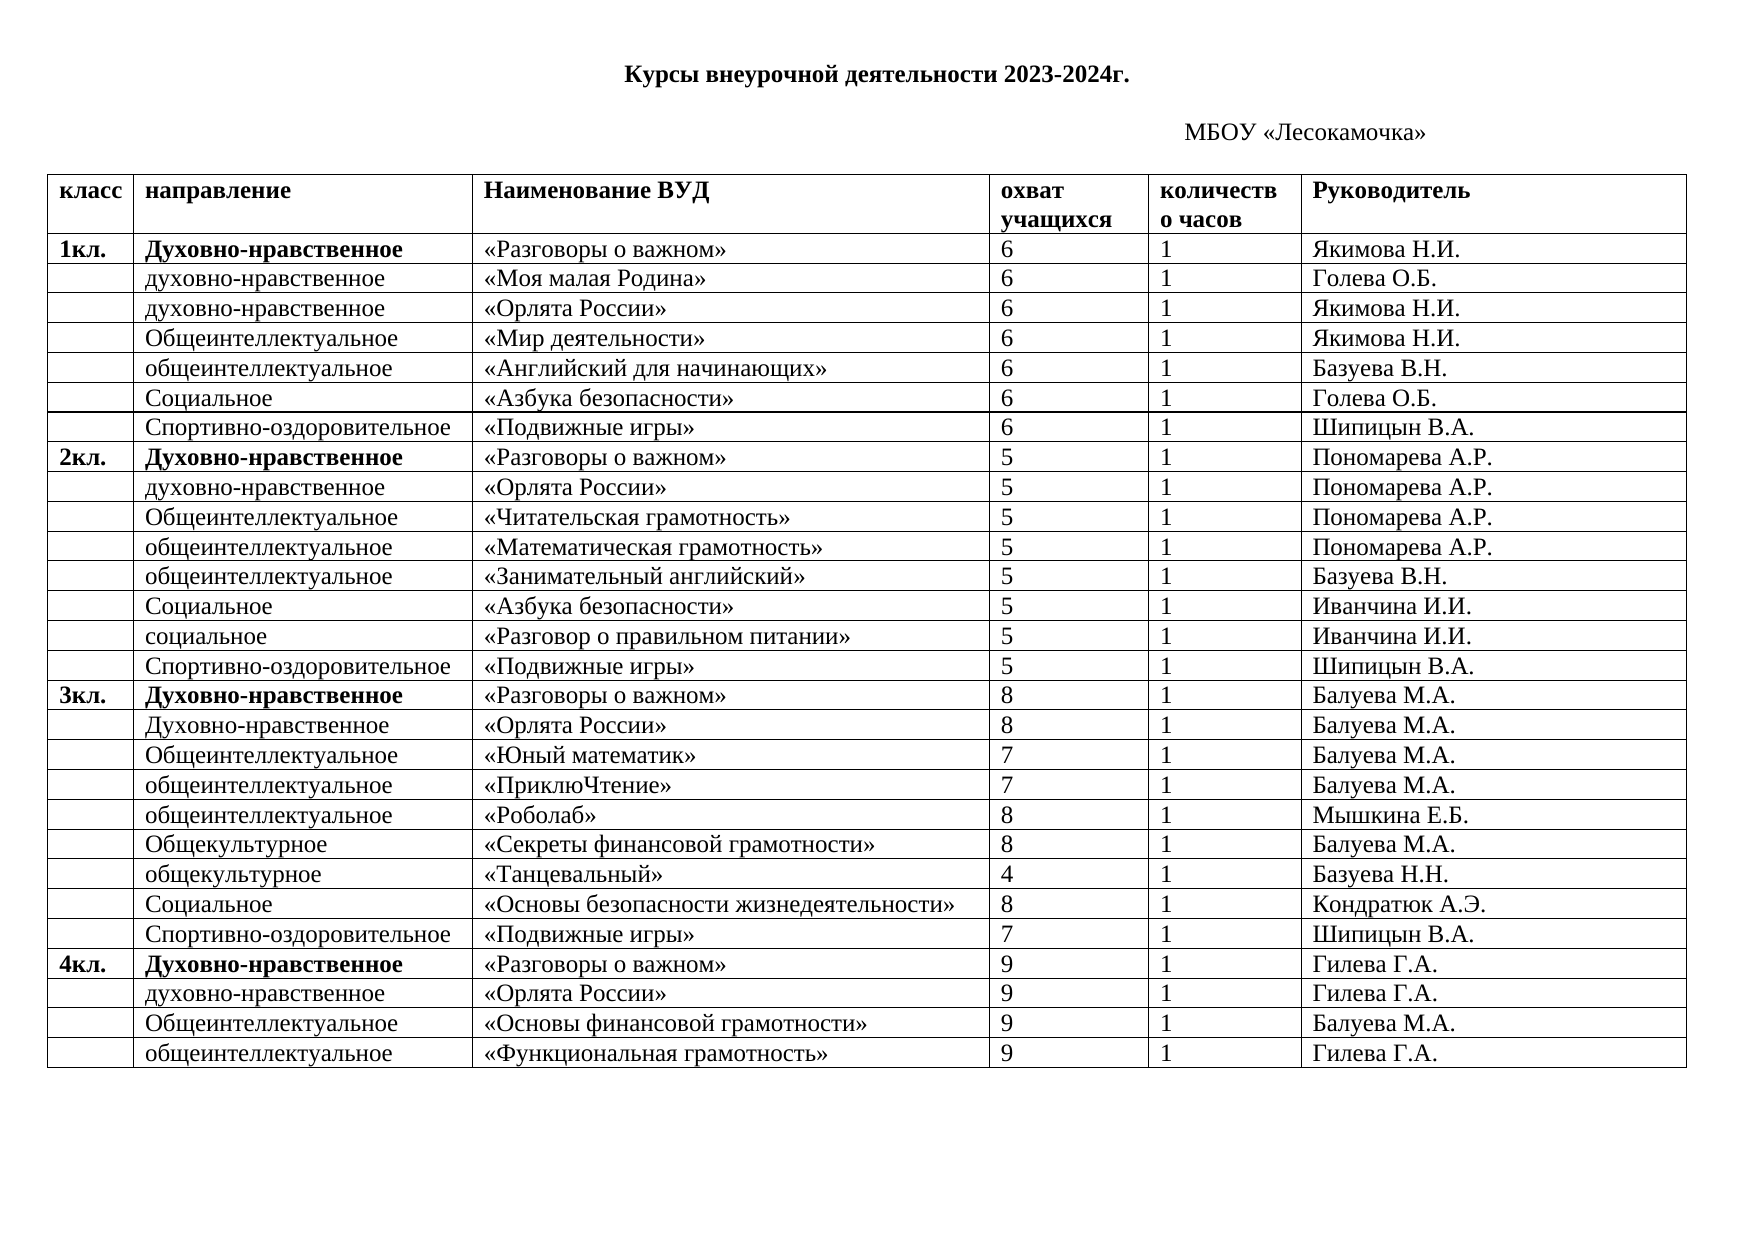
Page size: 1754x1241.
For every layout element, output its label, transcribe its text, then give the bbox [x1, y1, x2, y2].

table_cell 1 [1149, 800, 1301, 828]
table_cell 1 [1149, 919, 1301, 948]
table_cell Общеинтеллектуальное [134, 502, 472, 531]
table_cell [48, 651, 133, 679]
table_cell 6 [990, 264, 1148, 292]
table_cell 5 [990, 561, 1148, 590]
table_cell «Математическая грамотность» [473, 532, 989, 560]
table_cell общеинтеллектуальное [134, 800, 472, 828]
table_cell Балуева М.А. [1302, 770, 1686, 799]
table_cell «Подвижные игры» [473, 919, 989, 948]
table_cell Общеинтеллектуальное [134, 323, 472, 352]
table_cell «Английский для начинающих» [473, 353, 989, 382]
table_cell «Орлята России» [473, 472, 989, 501]
table_cell Балуева М.А. [1302, 740, 1686, 769]
table_cell Пономарева А.Р. [1302, 532, 1686, 560]
table_cell 8 [990, 800, 1148, 828]
table_header класс [48, 175, 133, 233]
table_header охват учащихся [990, 175, 1148, 233]
table_cell 3кл. [48, 681, 133, 709]
table_cell «Азбука безопасности» [473, 383, 989, 411]
table_cell Духовно-нравственное [134, 710, 472, 739]
table_cell «Юный математик» [473, 740, 989, 769]
table_cell Социальное [134, 591, 472, 620]
table_header количество часов [1149, 175, 1301, 233]
table_cell 1 [1149, 502, 1301, 531]
table_cell 1 [1149, 830, 1301, 858]
table_cell Голева О.Б. [1302, 383, 1686, 411]
table_header направление [134, 175, 472, 233]
table_cell 5 [990, 442, 1148, 471]
table_cell духовно-нравственное [134, 293, 472, 322]
table_cell [48, 413, 133, 441]
table_cell [48, 919, 133, 948]
table_cell Шипицын В.А. [1302, 919, 1686, 948]
table_cell [48, 859, 133, 888]
table_cell Пономарева А.Р. [1302, 502, 1686, 531]
table_cell общеинтеллектуальное [134, 353, 472, 382]
table_cell духовно-нравственное [134, 979, 472, 1007]
table_cell 1 [1149, 413, 1301, 441]
table_cell «Подвижные игры» [473, 413, 989, 441]
table_cell 1 [1149, 234, 1301, 262]
table_cell 5 [990, 472, 1148, 501]
table_cell 8 [990, 889, 1148, 918]
table_cell Балуева М.А. [1302, 830, 1686, 858]
table_cell Социальное [134, 383, 472, 411]
table_cell [48, 710, 133, 739]
table_cell «Разговоры о важном» [473, 442, 989, 471]
table_cell [48, 591, 133, 620]
table_cell «Орлята России» [473, 979, 989, 1007]
table_cell 5 [990, 591, 1148, 620]
table_cell 1 [1149, 740, 1301, 769]
table_cell «Основы финансовой грамотности» [473, 1008, 989, 1037]
table_cell [48, 621, 133, 650]
table_cell 1 [1149, 621, 1301, 650]
table_cell [48, 323, 133, 352]
table_cell Пономарева А.Р. [1302, 442, 1686, 471]
table_cell «Разговоры о важном» [473, 681, 989, 709]
table_cell «Орлята России» [473, 710, 989, 739]
table_cell 9 [990, 1038, 1148, 1067]
table_cell Социальное [134, 889, 472, 918]
table_cell [48, 770, 133, 799]
table_cell Базуева В.Н. [1302, 561, 1686, 590]
table_cell 1 [1149, 264, 1301, 292]
table_cell «Основы безопасности жизнедеятельности» [473, 889, 989, 918]
table_cell 8 [990, 830, 1148, 858]
table_header Наименование ВУД [473, 175, 989, 233]
table_cell общеинтеллектуальное [134, 561, 472, 590]
table_cell «Азбука безопасности» [473, 591, 989, 620]
table_cell 6 [990, 383, 1148, 411]
table_cell «Секреты финансовой грамотности» [473, 830, 989, 858]
table_cell [48, 502, 133, 531]
table_cell Спортивно-оздоровительное [134, 651, 472, 679]
table_cell Шипицын В.А. [1302, 413, 1686, 441]
table_cell 1 [1149, 710, 1301, 739]
table_cell 1 [1149, 353, 1301, 382]
table_cell 1 [1149, 532, 1301, 560]
table_cell [48, 293, 133, 322]
table_cell 1 [1149, 1008, 1301, 1037]
table_cell общеинтеллектуальное [134, 532, 472, 560]
table_cell 9 [990, 1008, 1148, 1037]
table_cell «Функциональная грамотность» [473, 1038, 989, 1067]
table_cell [48, 532, 133, 560]
table_cell Голева О.Б. [1302, 264, 1686, 292]
table_cell [48, 353, 133, 382]
table_cell 2кл. [48, 442, 133, 471]
table_cell 6 [990, 353, 1148, 382]
table_cell «ПриклюЧтение» [473, 770, 989, 799]
table_header Руководитель [1302, 175, 1686, 233]
table_cell Якимова Н.И. [1302, 234, 1686, 262]
table_cell [48, 472, 133, 501]
table_cell общеинтеллектуальное [134, 770, 472, 799]
table_cell 7 [990, 919, 1148, 948]
table_cell 6 [990, 293, 1148, 322]
table_cell [48, 1008, 133, 1037]
table_cell «Подвижные игры» [473, 651, 989, 679]
table_cell «Разговоры о важном» [473, 234, 989, 262]
table_cell общекультурное [134, 859, 472, 888]
table_cell духовно-нравственное [134, 264, 472, 292]
table_cell Спортивно-оздоровительное [134, 413, 472, 441]
table_cell 6 [990, 413, 1148, 441]
table_cell [48, 800, 133, 828]
table_cell [48, 561, 133, 590]
table_cell социальное [134, 621, 472, 650]
table_cell 1 [1149, 949, 1301, 977]
table_cell Общеинтеллектуальное [134, 1008, 472, 1037]
table_cell «Мир деятельности» [473, 323, 989, 352]
table_cell 1 [1149, 1038, 1301, 1067]
table_cell 7 [990, 770, 1148, 799]
table_cell 5 [990, 532, 1148, 560]
table_cell Духовно-нравственное [134, 949, 472, 977]
table_cell «Орлята России» [473, 293, 989, 322]
table_cell 5 [990, 502, 1148, 531]
table_cell Балуева М.А. [1302, 1008, 1686, 1037]
table_cell 1 [1149, 472, 1301, 501]
table_cell 1 [1149, 979, 1301, 1007]
table_cell [48, 830, 133, 858]
table_cell 7 [990, 740, 1148, 769]
table_cell 4 [990, 859, 1148, 888]
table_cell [134, 1038, 472, 1067]
table_cell Пономарева А.Р. [1302, 472, 1686, 501]
table_cell Иванчина И.И. [1302, 591, 1686, 620]
table_cell Мышкина Е.Б. [1302, 800, 1686, 828]
table_cell Базуева В.Н. [1302, 353, 1686, 382]
table_cell Общекультурное [134, 830, 472, 858]
table_cell [48, 1038, 133, 1067]
table_cell 1 [1149, 383, 1301, 411]
table_cell Балуева М.А. [1302, 681, 1686, 709]
table_cell 8 [990, 710, 1148, 739]
table_cell 5 [990, 651, 1148, 679]
text МБОУ «Лесокамочка» [59, 117, 1695, 145]
table_cell 1 [1149, 859, 1301, 888]
table_cell «Занимательный английский» [473, 561, 989, 590]
table_cell Духовно-нравственное [134, 234, 472, 262]
table_cell «Разговоры о важном» [473, 949, 989, 977]
table_cell 1 [1149, 591, 1301, 620]
table_cell 8 [990, 681, 1148, 709]
table_cell 4кл. [48, 949, 133, 977]
table_cell Общеинтеллектуальное [134, 740, 472, 769]
table_cell «Читательская грамотность» [473, 502, 989, 531]
table_cell Якимова Н.И. [1302, 323, 1686, 352]
table_cell 1 [1149, 442, 1301, 471]
table_cell «Разговор о правильном питании» [473, 621, 989, 650]
table_cell 6 [990, 234, 1148, 262]
table_cell Балуева М.А. [1302, 710, 1686, 739]
table_cell Якимова Н.И. [1302, 293, 1686, 322]
table_cell 1 [1149, 293, 1301, 322]
table_cell Иванчина И.И. [1302, 621, 1686, 650]
table_cell «Роболаб» [473, 800, 989, 828]
table_cell Гилева Г.А. [1302, 979, 1686, 1007]
table_cell 9 [990, 949, 1148, 977]
table_cell 1 [1149, 651, 1301, 679]
table_cell 1 [1149, 889, 1301, 918]
table_cell Духовно-нравственное [134, 681, 472, 709]
table_cell [48, 264, 133, 292]
table_cell Базуева Н.Н. [1302, 859, 1686, 888]
table_cell [48, 889, 133, 918]
table_cell духовно-нравственное [134, 472, 472, 501]
table_cell Спортивно-оздоровительное [134, 919, 472, 948]
table_cell 6 [990, 323, 1148, 352]
table_cell «Танцевальный» [473, 859, 989, 888]
table_cell 1 [1149, 561, 1301, 590]
table_cell 9 [990, 979, 1148, 1007]
table_cell 1кл. [48, 234, 133, 262]
table_cell [48, 740, 133, 769]
table_cell Гилева Г.А. [1302, 949, 1686, 977]
text Курсы внеурочной деятельности 2023-2024г. [59, 59, 1695, 88]
table_cell 1 [1149, 681, 1301, 709]
table_cell [48, 979, 133, 1007]
table_cell «Моя малая Родина» [473, 264, 989, 292]
table_cell 5 [990, 621, 1148, 650]
table_cell Шипицын В.А. [1302, 651, 1686, 679]
table_cell Кондратюк А.Э. [1302, 889, 1686, 918]
table_cell Гилева Г.А. [1302, 1038, 1686, 1067]
table_cell [48, 383, 133, 411]
table_cell Духовно-нравственное [134, 442, 472, 471]
table_cell 1 [1149, 323, 1301, 352]
table_cell 1 [1149, 770, 1301, 799]
